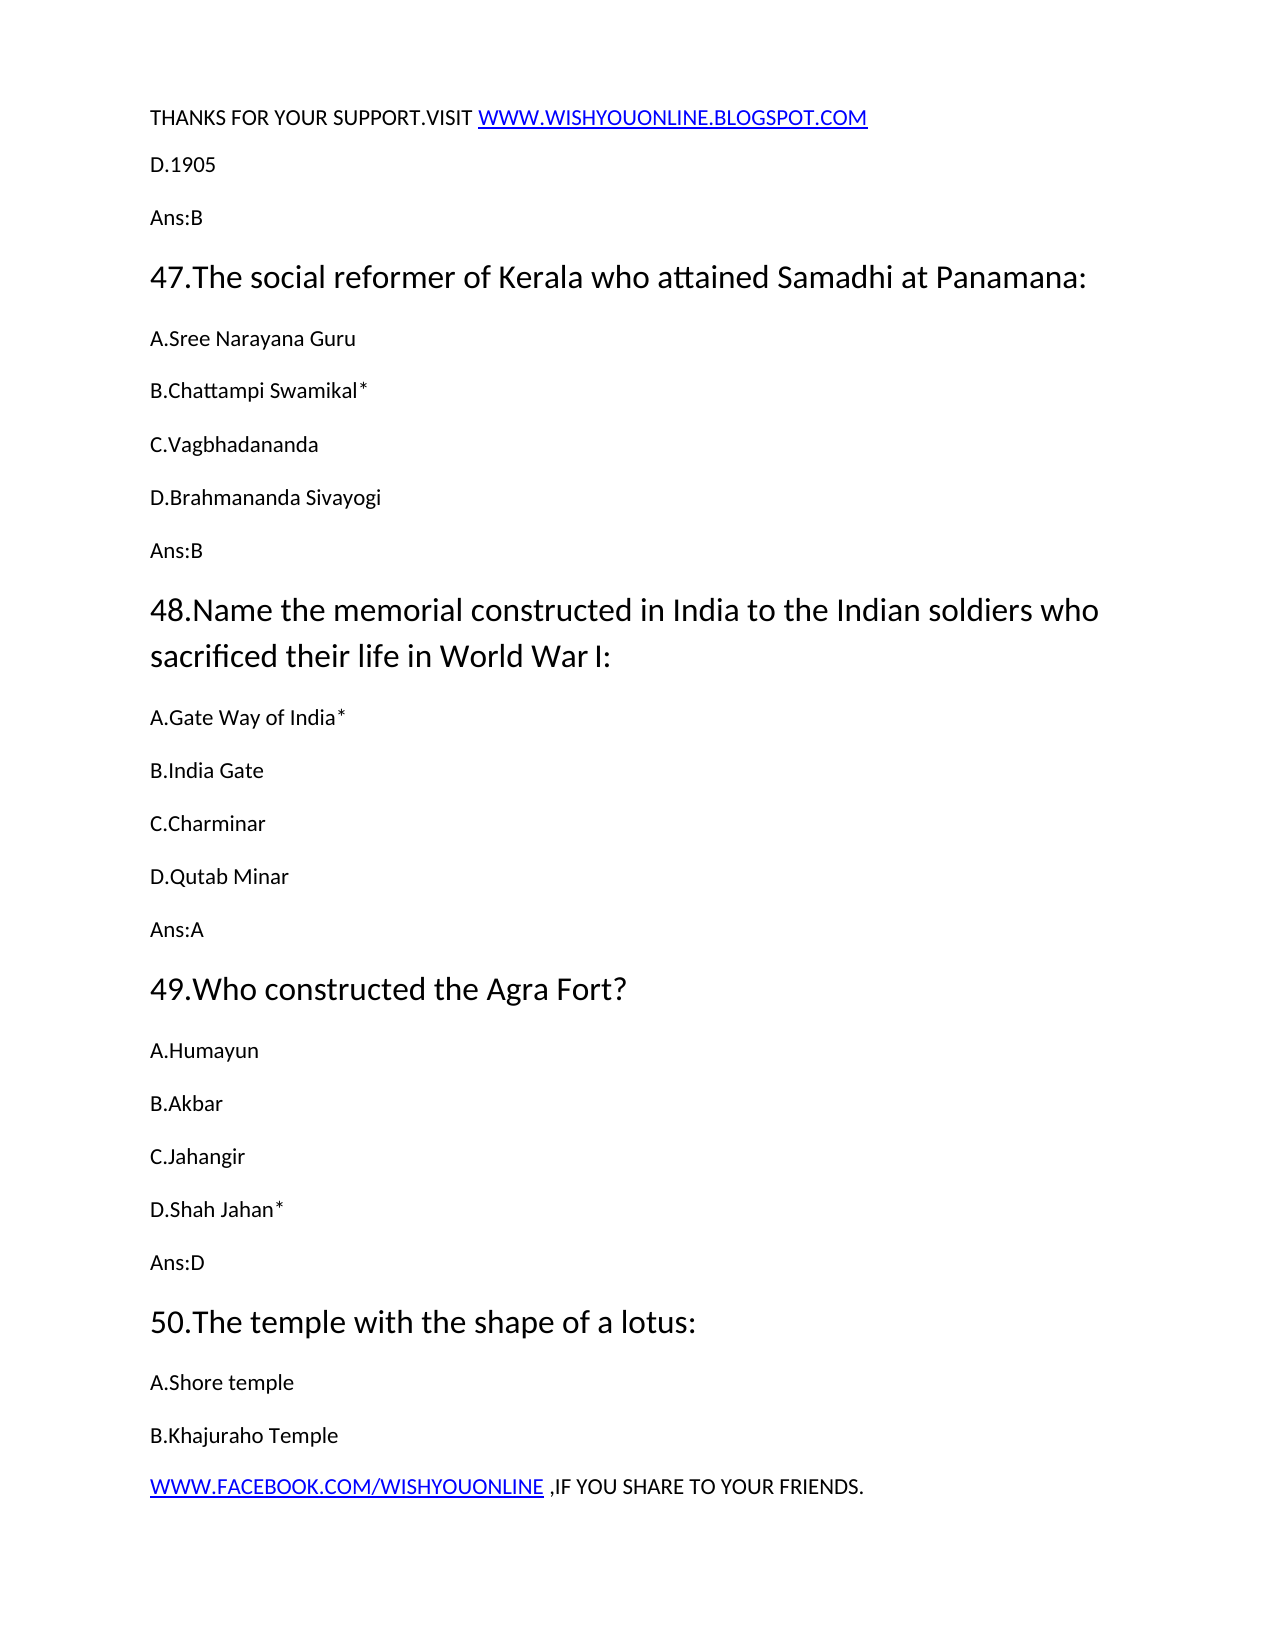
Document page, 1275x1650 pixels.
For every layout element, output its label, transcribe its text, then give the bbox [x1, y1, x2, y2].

text D.Shah Jahan* [150, 1195, 1125, 1223]
text 48.Name the memorial constructed in India to the Indian soldiers who sacrificed their life in World War I: [150, 589, 1125, 676]
text C.Jahangir [150, 1142, 1125, 1170]
text A.Gate Way of India* [150, 703, 1125, 731]
text Ans:A [150, 915, 1125, 943]
text D.1905 [150, 150, 1125, 178]
text Ans:B [150, 203, 1125, 231]
text 47.The social reformer of Kerala who attained Samadhi at Panamana: [150, 256, 1125, 297]
text B.Chattampi Swamikal* [150, 377, 1125, 405]
text B.Akbar [150, 1089, 1125, 1117]
text Ans:D [150, 1248, 1125, 1276]
text Ans:B [150, 536, 1125, 564]
text B.Khajuraho Temple [150, 1422, 1125, 1449]
text D.Brahmananda Sivayogi [150, 483, 1125, 511]
text 49.Who constructed the Agra Fort? [150, 968, 1125, 1009]
text C.Vagbhadananda [150, 430, 1125, 458]
text 50.The temple with the shape of a lotus: [150, 1301, 1125, 1342]
text A.Humayun [150, 1036, 1125, 1064]
text B.India Gate [150, 756, 1125, 784]
text A.Sree Narayana Guru [150, 324, 1125, 352]
text A.Shore temple [150, 1368, 1125, 1397]
text D.Qutab Minar [150, 862, 1125, 890]
text C.Charminar [150, 809, 1125, 837]
